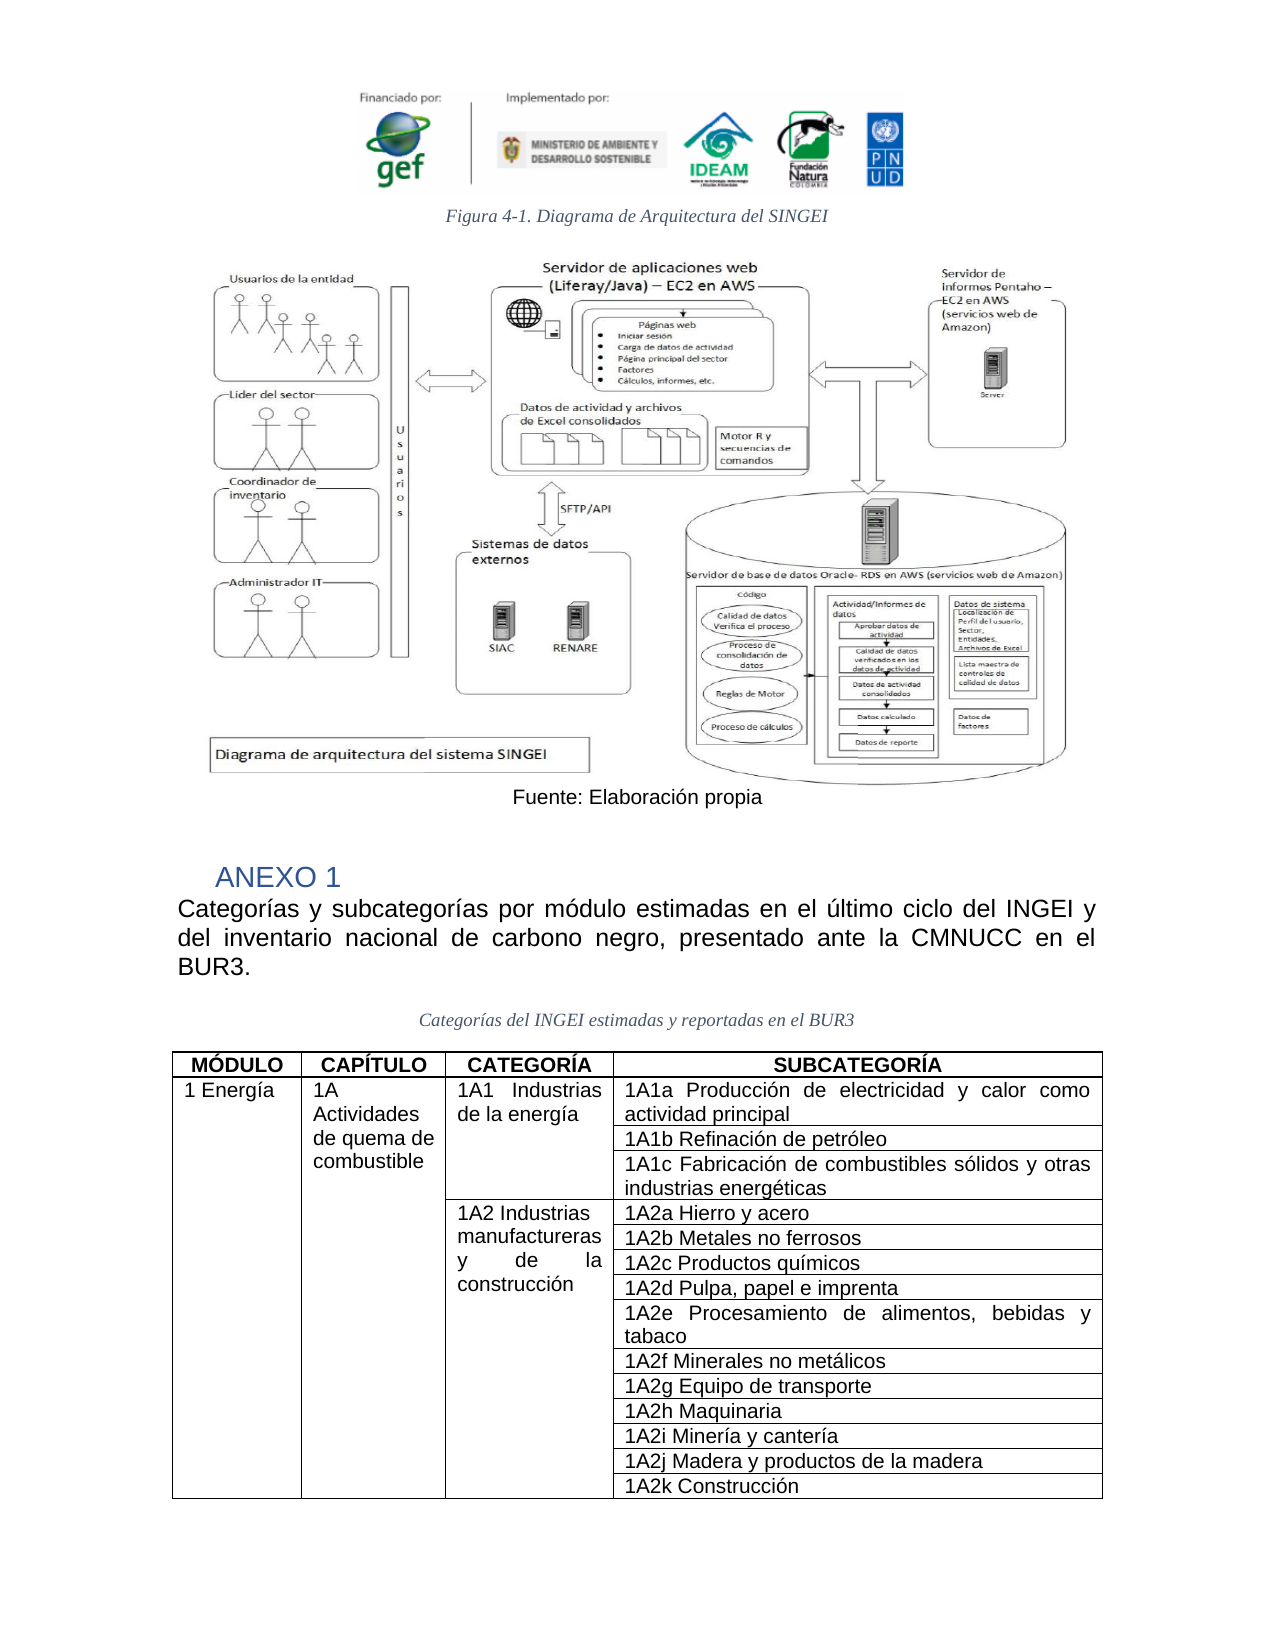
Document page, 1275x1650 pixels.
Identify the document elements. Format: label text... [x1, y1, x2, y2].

table_cell 1 Energía [173, 1078, 301, 1498]
table_cell 1A2k Construcción [614, 1474, 1102, 1498]
table_cell 1A2c Productos químicos [614, 1250, 1102, 1274]
table_cell 1A2e Procesamiento de alimentos, bebidas y tabaco [614, 1300, 1102, 1348]
table_cell 1A2b Metales no ferrosos [614, 1225, 1102, 1249]
table_header CATEGORÍA [446, 1053, 613, 1076]
table_cell 1A1 Industrias de la energía [446, 1078, 613, 1199]
table_cell 1A2i Minería y cantería [614, 1424, 1102, 1448]
text Categorías del INGEI estimadas y reportadas en el BUR3 [177, 1009, 1098, 1031]
picture [346, 73, 929, 205]
table_cell 1A2a Hierro y acero [614, 1200, 1102, 1224]
table_cell 1A2h Maquinaria [614, 1399, 1102, 1423]
table_cell 1A2f Minerales no metálicos [614, 1349, 1102, 1373]
picture [204, 247, 1071, 786]
table_cell 1A1b Refinación de petróleo [614, 1126, 1102, 1150]
table_cell 1A Actividades de quema de combustible [302, 1078, 445, 1498]
text Fuente: Elaboración propia [177, 785, 1098, 809]
text Categorías y subcategorías por módulo estimadas en el último ciclo del INGEI y del inventario nacional de carbono negro, presentado ante la CMNUCC en el BUR3. [177, 894, 1098, 980]
table_cell 1A2 Industrias manufactureras y de la construcción [446, 1200, 613, 1498]
table_header MÓDULO [173, 1053, 301, 1076]
table_cell 1A1c Fabricación de combustibles sólidos y otras industrias energéticas [614, 1151, 1102, 1199]
table_header SUBCATEGORÍA [614, 1053, 1102, 1076]
table_cell 1A2g Equipo de transporte [614, 1374, 1102, 1398]
table_header CAPÍTULO [302, 1053, 445, 1076]
table_cell 1A2j Madera y productos de la madera [614, 1449, 1102, 1473]
table_cell 1A2d Pulpa, papel e imprenta [614, 1275, 1102, 1299]
text ANEXO 1 [215, 861, 1098, 894]
text Figura 4-1. Diagrama de Arquitectura del SINGEI [177, 205, 1098, 226]
table_cell 1A1a Producción de electricidad y calor como actividad principal [614, 1078, 1102, 1125]
